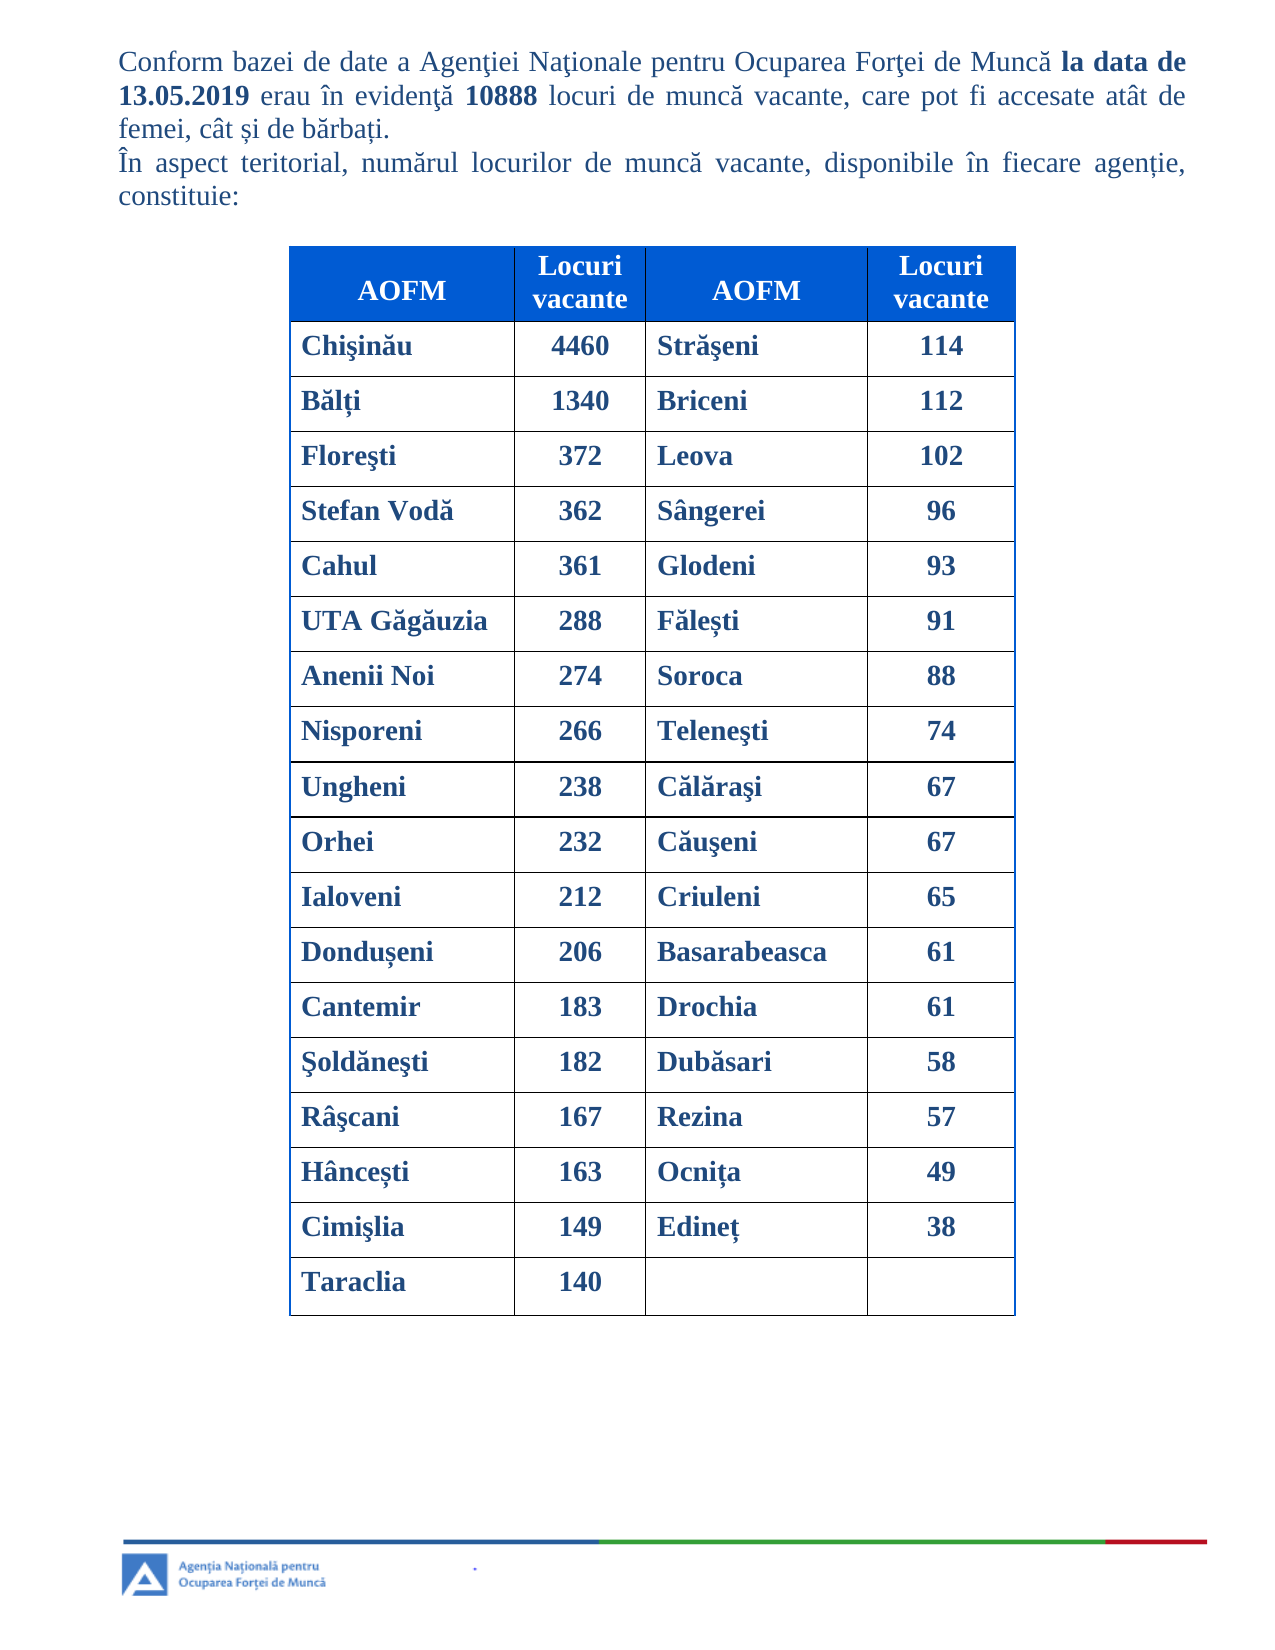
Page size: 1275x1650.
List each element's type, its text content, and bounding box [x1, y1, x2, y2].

table_cell Dubăsari [646, 1038, 867, 1092]
table_cell Rezina [646, 1093, 867, 1147]
table_cell Ialoveni [291, 873, 514, 927]
table_cell 182 [515, 1038, 645, 1092]
table_header AOFM [291, 248, 514, 321]
table_cell 114 [868, 322, 1014, 376]
table_cell 67 [868, 763, 1014, 816]
table_cell Bălți [291, 377, 514, 431]
table_cell Anenii Noi [291, 652, 514, 706]
table_cell Floreşti [291, 432, 514, 486]
table_cell Cimişlia [291, 1203, 514, 1257]
table_cell Teleneşti [646, 707, 867, 761]
table_cell 38 [868, 1203, 1014, 1257]
table_cell [868, 1258, 1014, 1315]
table_cell Dondușeni [291, 928, 514, 982]
table_cell Şoldăneşti [291, 1038, 514, 1092]
table_cell 102 [868, 432, 1014, 486]
table_cell [646, 1258, 867, 1315]
table_header AOFM [646, 248, 867, 321]
table_cell 1340 [515, 377, 645, 431]
table_cell Glodeni [646, 542, 867, 596]
table_cell 274 [515, 652, 645, 706]
table_cell Basarabeasca [646, 928, 867, 982]
table_cell Drochia [646, 983, 867, 1037]
table_cell Cantemir [291, 983, 514, 1037]
table_cell 149 [515, 1203, 645, 1257]
table_cell 140 [515, 1258, 645, 1315]
table_cell Taraclia [291, 1258, 514, 1315]
table_cell 61 [868, 928, 1014, 982]
table_cell 74 [868, 707, 1014, 761]
table_cell UTA Găgăuzia [291, 597, 514, 651]
table_cell 212 [515, 873, 645, 927]
table_cell Căuşeni [646, 818, 867, 872]
table_cell 266 [515, 707, 645, 761]
table_cell Leova [646, 432, 867, 486]
table_cell Ocnița [646, 1148, 867, 1202]
table_cell 163 [515, 1148, 645, 1202]
table_cell Râşcani [291, 1093, 514, 1147]
table_cell Nisporeni [291, 707, 514, 761]
text În aspect teritorial, numărul locurilor de muncă vacante, disponibile în fiecare agenție, constituie: [118, 145, 1186, 212]
table_cell Ungheni [291, 763, 514, 816]
table_cell Călăraşi [646, 763, 867, 816]
table_cell 4460 [515, 322, 645, 376]
table_cell Străşeni [646, 322, 867, 376]
table_cell 288 [515, 597, 645, 651]
table_cell 372 [515, 432, 645, 486]
table_cell Hâncești [291, 1148, 514, 1202]
table_cell Edineț [646, 1203, 867, 1257]
table_cell 238 [515, 763, 645, 816]
table_cell 206 [515, 928, 645, 982]
table_cell Criuleni [646, 873, 867, 927]
table_cell 362 [515, 487, 645, 541]
table_cell 91 [868, 597, 1014, 651]
table_cell Sângerei [646, 487, 867, 541]
table_header Locuri vacante [515, 248, 645, 321]
table_cell 96 [868, 487, 1014, 541]
table_cell Chişinău [291, 322, 514, 376]
table_cell Cahul [291, 542, 514, 596]
table_cell Soroca [646, 652, 867, 706]
table_cell 57 [868, 1093, 1014, 1147]
table_cell 232 [515, 818, 645, 872]
table_cell Briceni [646, 377, 867, 431]
table_cell 67 [868, 818, 1014, 872]
table_cell 167 [515, 1093, 645, 1147]
table_cell 65 [868, 873, 1014, 927]
table_cell 361 [515, 542, 645, 596]
table_cell 112 [868, 377, 1014, 431]
table_cell Stefan Vodă [291, 487, 514, 541]
table_cell 88 [868, 652, 1014, 706]
table_cell 61 [868, 983, 1014, 1037]
table_cell 93 [868, 542, 1014, 596]
table_cell 183 [515, 983, 645, 1037]
picture [118, 1534, 1208, 1605]
table_cell 49 [868, 1148, 1014, 1202]
table_cell 58 [868, 1038, 1014, 1092]
table_cell Fălești [646, 597, 867, 651]
table_cell Orhei [291, 818, 514, 872]
text Conform bazei de date a Agenţiei Naţionale pentru Ocuparea Forţei de Muncă la data de 13.05.2019 erau în evidenţă 10888 locuri de muncă vacante, care pot fi accesate atât de femei, cât și de bărbați. [118, 44, 1186, 145]
table_header Locuri vacante [868, 248, 1014, 321]
